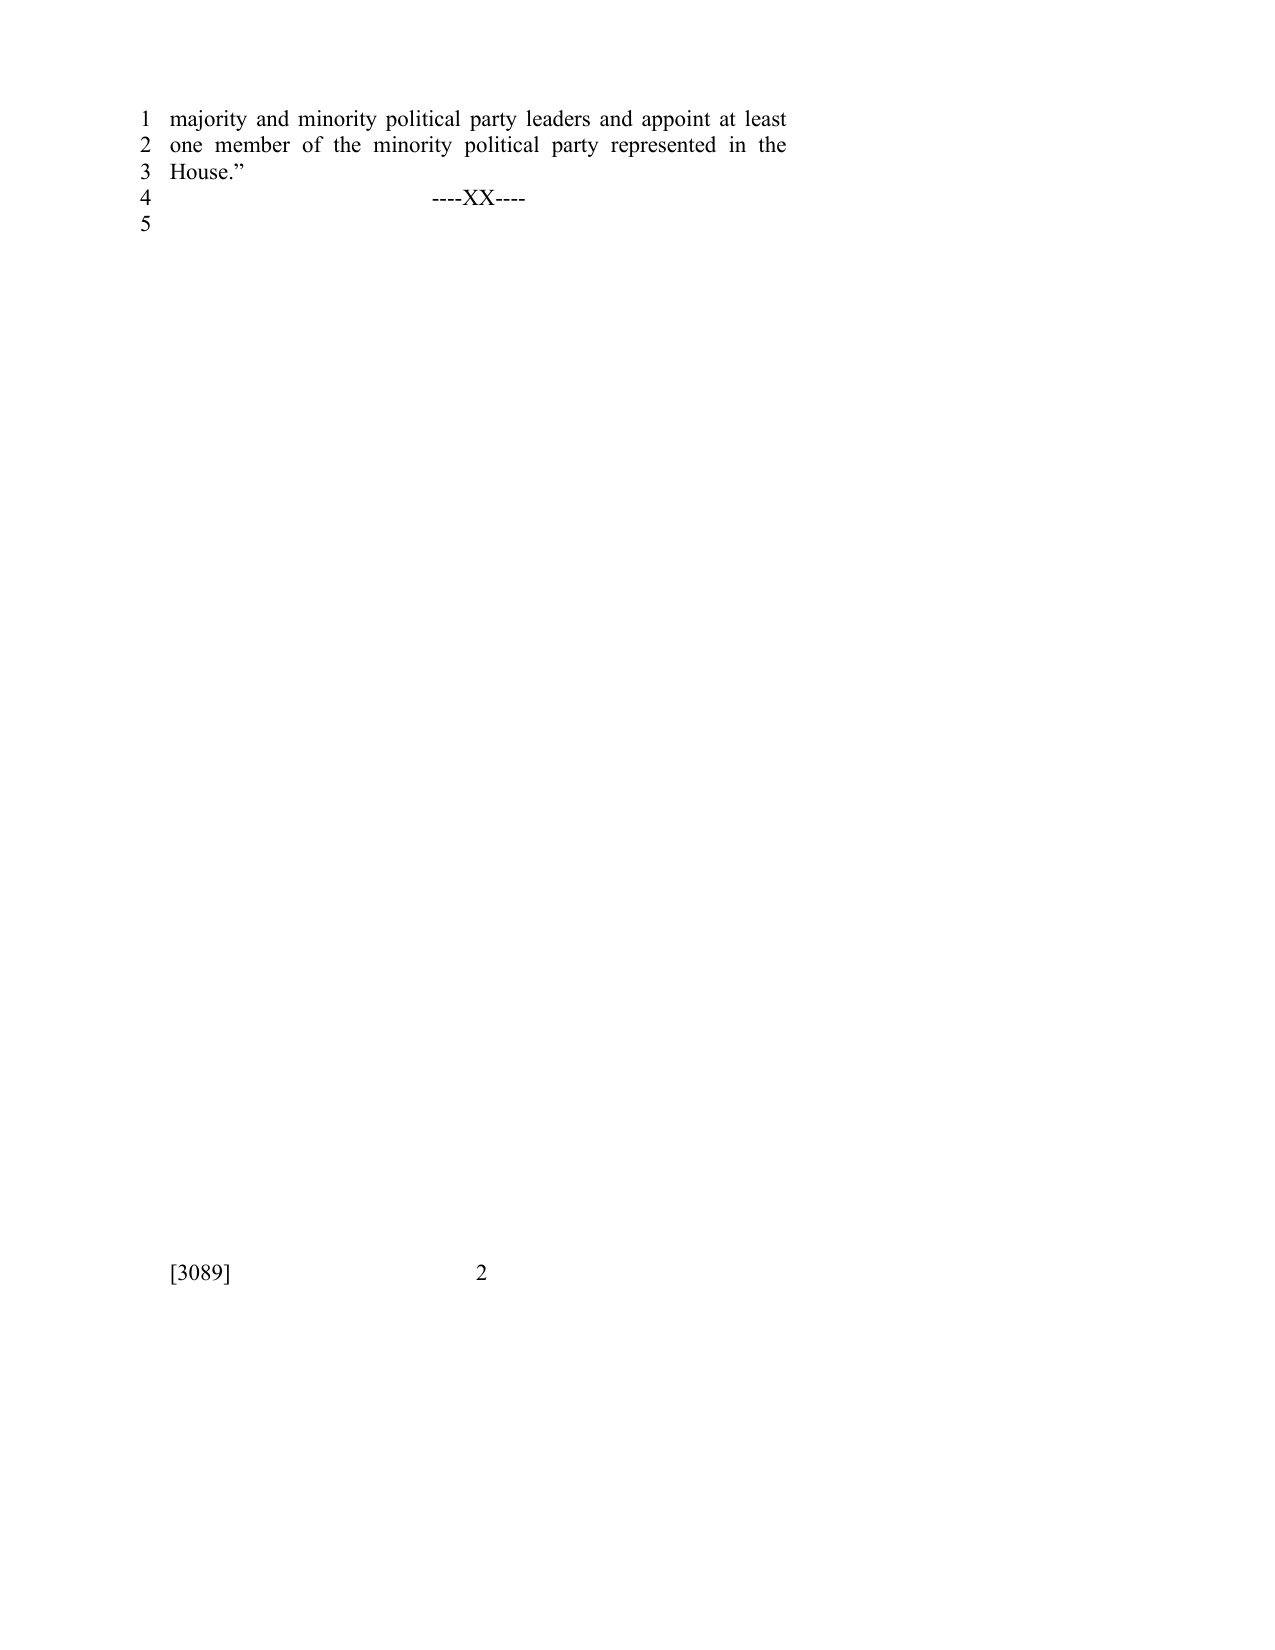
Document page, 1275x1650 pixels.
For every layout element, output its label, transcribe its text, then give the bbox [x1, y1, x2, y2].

text ----XX---- [169, 184, 787, 210]
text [169, 105, 787, 184]
